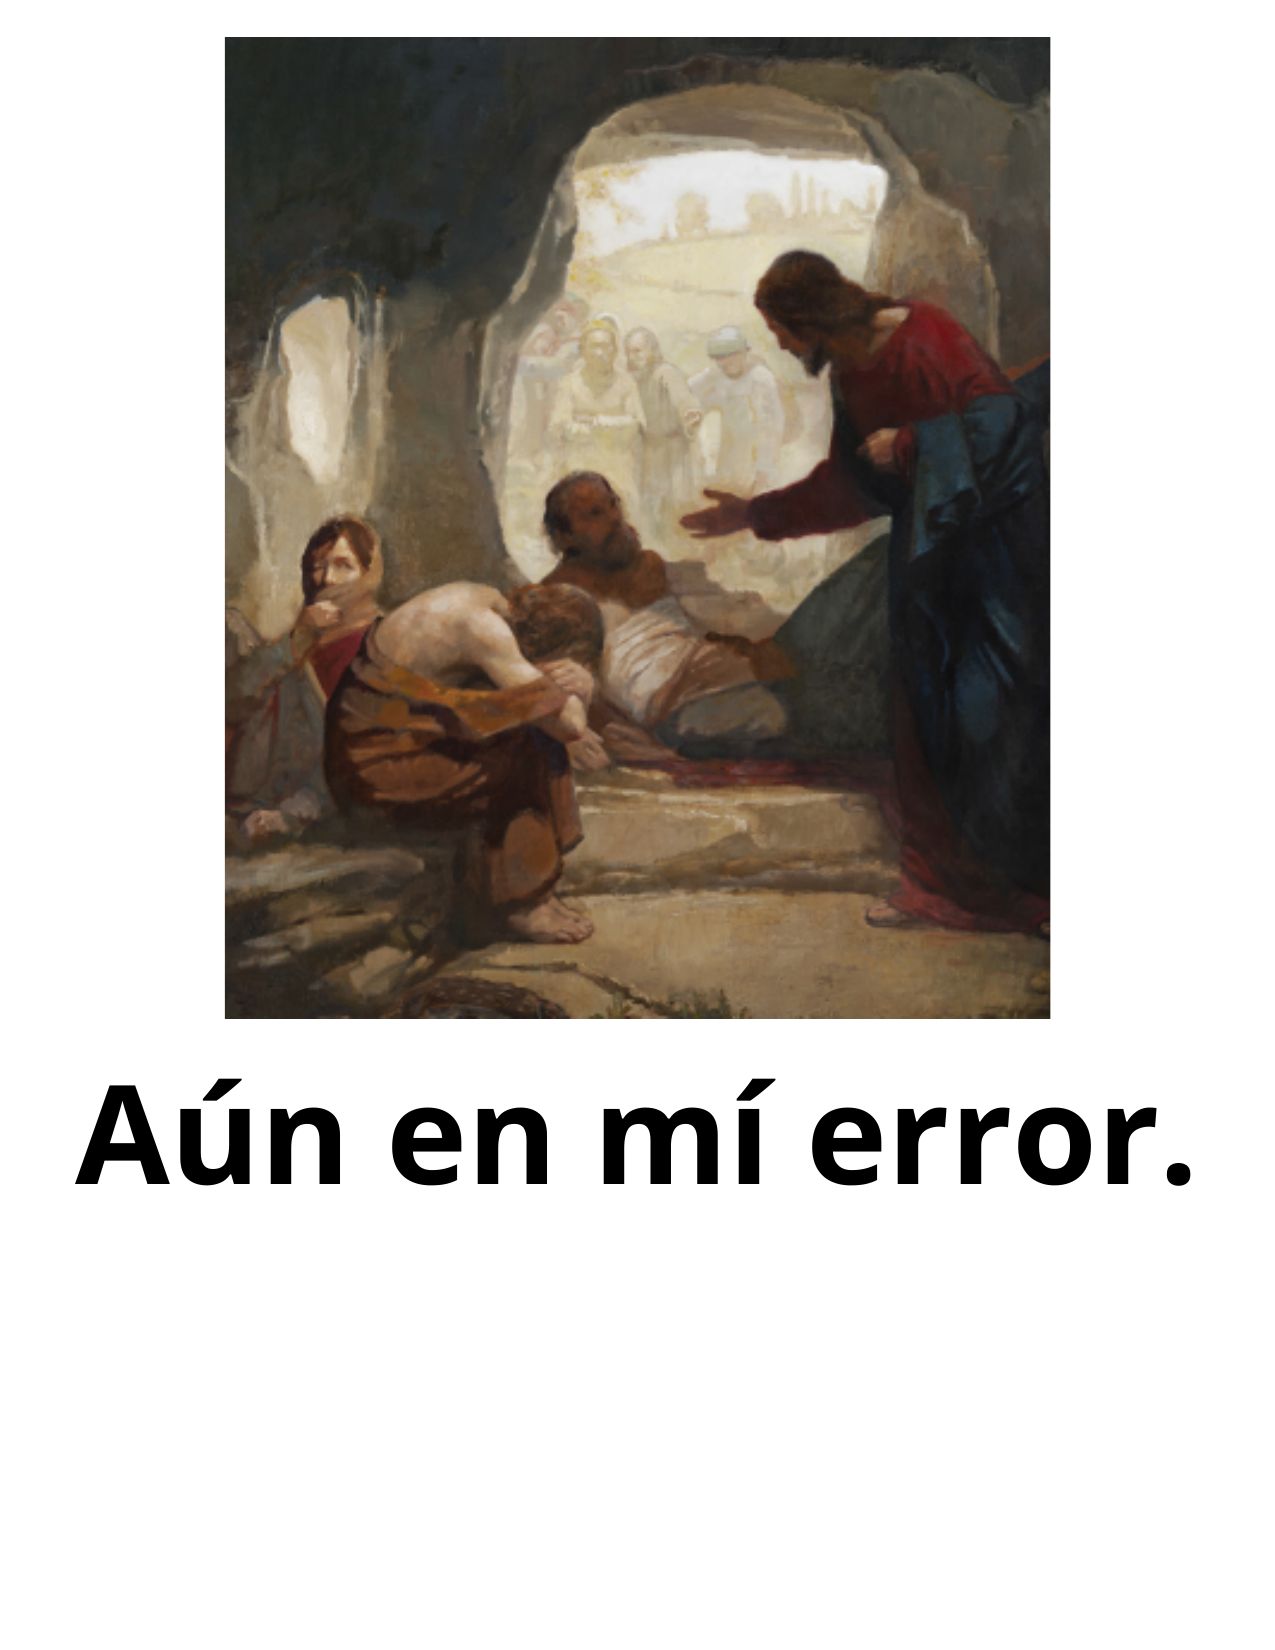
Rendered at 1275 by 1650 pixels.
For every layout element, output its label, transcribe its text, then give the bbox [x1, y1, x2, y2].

picture [224, 37, 1051, 1019]
text Aún en mí error. [37, 1037, 1237, 1224]
